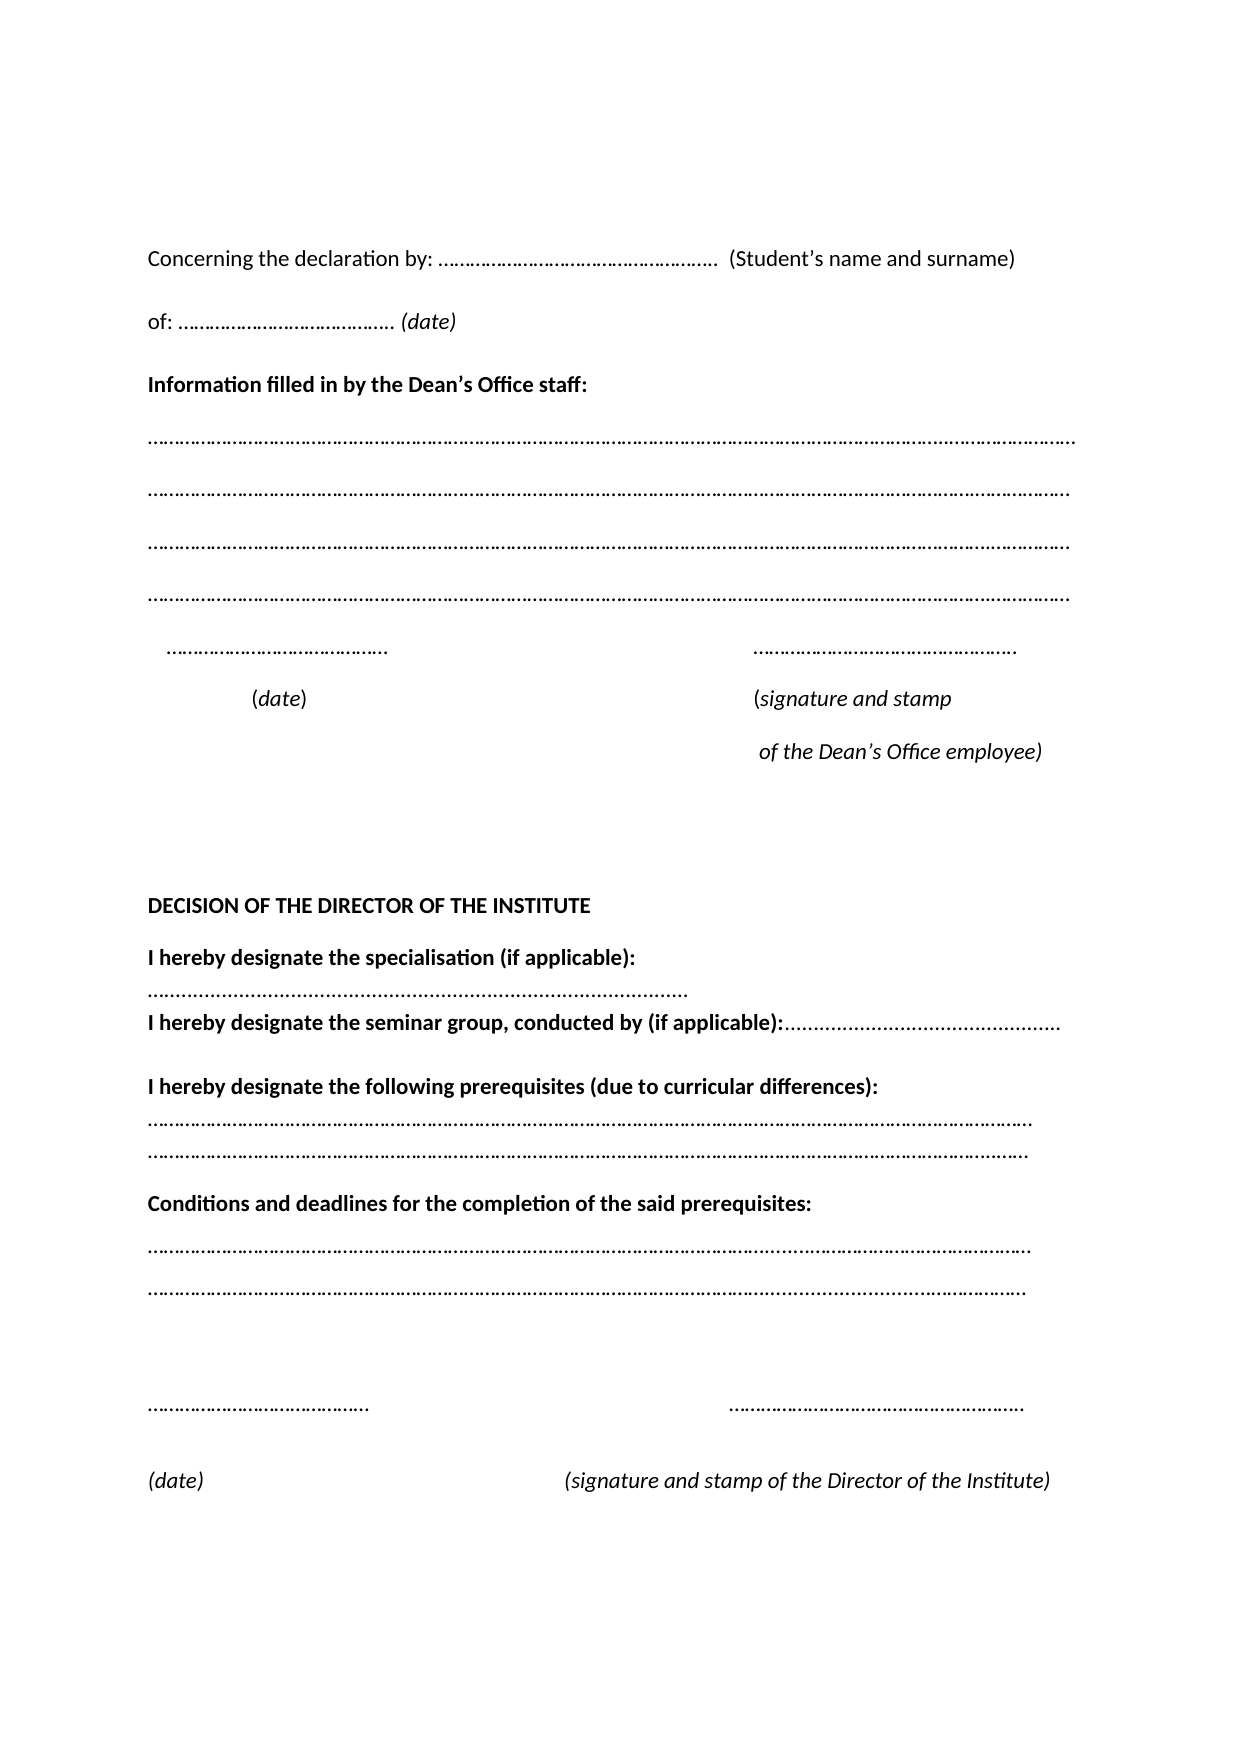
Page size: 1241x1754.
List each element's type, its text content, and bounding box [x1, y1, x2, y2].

text Concerning the declaration by: …………………………………………….. (Student’s name and surname) [148, 244, 1093, 272]
text Information filled in by the Dean’s Office staff: [148, 370, 1093, 398]
text (date) (signature and stamp of the Director of the Institute) [148, 1466, 1093, 1494]
text Conditions and deadlines for the completion of the said prerequisites: ………………………………………………………………………………………………………........…………………………………… ……………………………………………………………………………………………………….............................……………… [148, 1189, 1093, 1301]
text ……………………………………………………………………………………………………………………………………..…………………… [148, 422, 1093, 450]
text …………………………………………………………………………………………………………………………………………….…………… [148, 527, 1093, 555]
text …………………………………… ………………………………………….. [166, 632, 1093, 660]
text I hereby designate the specialisation (if applicable): …........................................................................................... [148, 943, 1093, 1003]
text …………………………………………………………………………………………………………………………………………….…………… [148, 579, 1093, 607]
text …………………………………… ……………………………………………….. [148, 1389, 1093, 1417]
text (date) (signature and stamp [251, 684, 1093, 712]
text of: ………………………………….. (date) [148, 307, 1093, 335]
text ………………………………………………………………………………………………………………………………………….……………… [148, 474, 1093, 503]
text DECISION OF THE DIRECTOR OF THE INSTITUTE [148, 891, 1093, 919]
text I hereby designate the seminar group, conducted by (if applicable):................................................ [148, 1008, 1093, 1036]
text I hereby designate the following prerequisites (due to curricular differences): …………………………………………………………………………………………………………………………………………………… ……………………………………………………………………………………………………………………………………………..…… [148, 1072, 1093, 1164]
text of the Dean’s Office employee) [251, 737, 1093, 765]
